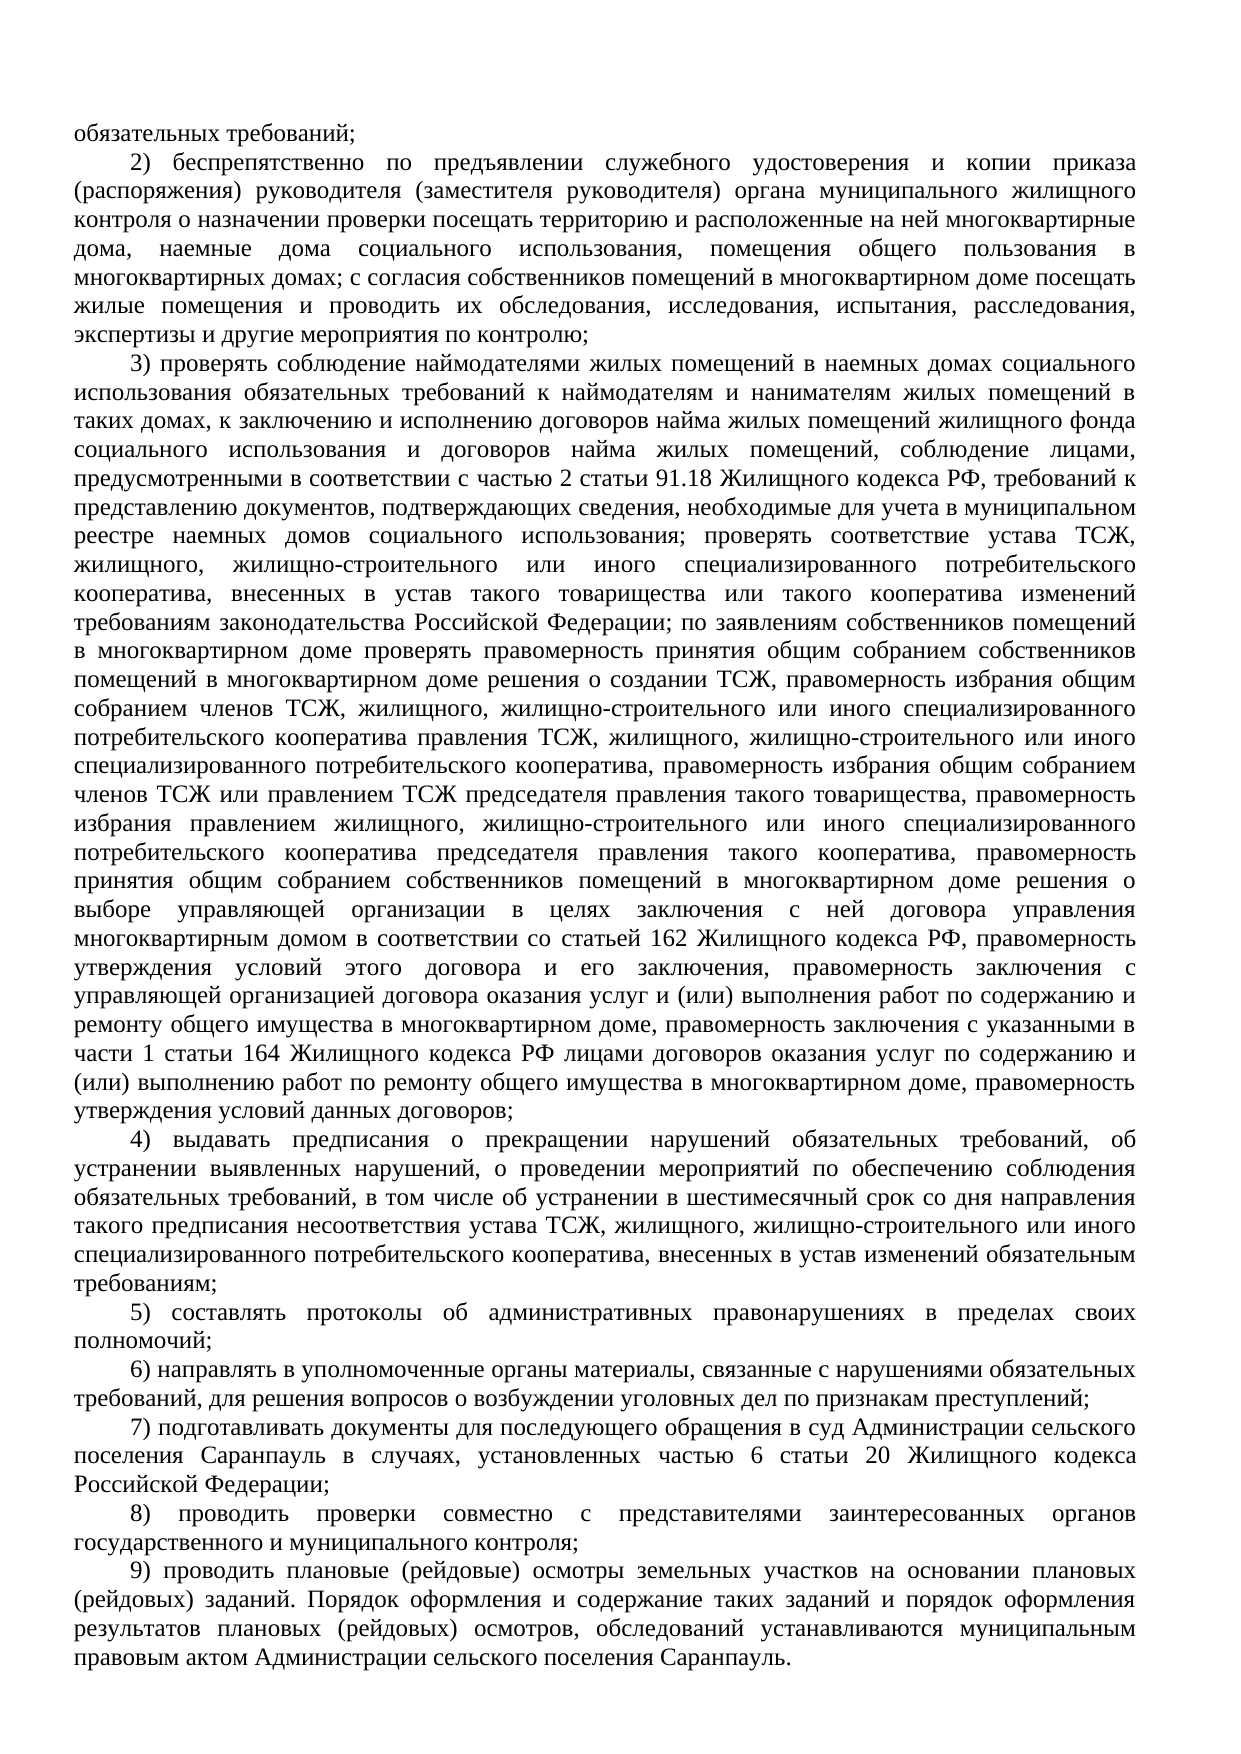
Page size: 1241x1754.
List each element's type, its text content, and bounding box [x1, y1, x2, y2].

text 4) выдавать предписания о прекращении нарушений обязательных требований, об устранении выявленных нарушений, о проведении мероприятий по обеспечению соблюдения обязательных требований, в том числе об устранении в шестимесячный срок со дня направления такого предписания несоответствия устава ТСЖ, жилищного, жилищно-строительного или иного специализированного потребительского кооператива, внесенных в устав изменений обязательным требованиям; [74, 1124, 1137, 1297]
text 5) составлять протоколы об административных правонарушениях в пределах своих полномочий; [74, 1297, 1137, 1354]
text 9) проводить плановые (рейдовые) осмотры земельных участков на основании плановых (рейдовых) заданий. Порядок оформления и содержание таких заданий и порядок оформления результатов плановых (рейдовых) осмотров, обследований устанавливаются муниципальным правовым актом Администрации сельского поселения Саранпауль. [74, 1556, 1137, 1671]
text 2) беспрепятственно по предъявлении служебного удостоверения и копии приказа (распоряжения) руководителя (заместителя руководителя) органа муниципального жилищного контроля о назначении проверки посещать территорию и расположенные на ней многоквартирные дома, наемные дома социального использования, помещения общего пользования в многоквартирных домах; с согласия собственников помещений в многоквартирном доме посещать жилые помещения и проводить их обследования, исследования, испытания, расследования, экспертизы и другие мероприятия по контролю; [74, 147, 1137, 348]
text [74, 118, 1137, 147]
text 7) подготавливать документы для последующего обращения в суд Администрации сельского поселения Саранпауль в случаях, установленных частью 6 статьи 20 Жилищного кодекса Российской Федерации; [74, 1412, 1137, 1498]
text 3) проверять соблюдение наймодателями жилых помещений в наемных домах социального использования обязательных требований к наймодателям и нанимателям жилых помещений в таких домах, к заключению и исполнению договоров найма жилых помещений жилищного фонда социального использования и договоров найма жилых помещений, соблюдение лицами, предусмотренными в соответствии с частью 2 статьи 91.18 Жилищного кодекса РФ, требований к представлению документов, подтверждающих сведения, необходимые для учета в муниципальном реестре наемных домов социального использования; проверять соответствие устава ТСЖ, жилищного, жилищно-строительного или иного специализированного потребительского кооператива, внесенных в устав такого товарищества или такого кооператива изменений требованиям законодательства Российской Федерации; по заявлениям собственников помещений в многоквартирном доме проверять правомерность принятия общим собранием собственников помещений в многоквартирном доме решения о создании ТСЖ, правомерность избрания общим собранием членов ТСЖ, жилищного, жилищно-строительного или иного специализированного потребительского кооператива правления ТСЖ, жилищного, жилищно-строительного или иного специализированного потребительского кооператива, правомерность избрания общим собранием членов ТСЖ или правлением ТСЖ председателя правления такого товарищества, правомерность избрания правлением жилищного, жилищно-строительного или иного специализированного потребительского кооператива председателя правления такого кооператива, правомерность принятия общим собранием собственников помещений в многоквартирном доме решения о выборе управляющей организации в целях заключения с ней договора управления многоквартирным домом в соответствии со статьей 162 Жилищного кодекса РФ, правомерность утверждения условий этого договора и его заключения, правомерность заключения с управляющей организацией договора оказания услуг и (или) выполнения работ по содержанию и ремонту общего имущества в многоквартирном доме, правомерность заключения с указанными в части 1 статьи 164 Жилищного кодекса РФ лицами договоров оказания услуг по содержанию и (или) выполнению работ по ремонту общего имущества в многоквартирном доме, правомерность утверждения условий данных договоров; [74, 348, 1137, 1124]
text 8) проводить проверки совместно с представителями заинтересованных органов государственного и муниципального контроля; [74, 1498, 1137, 1556]
text 6) направлять в уполномоченные органы материалы, связанные с нарушениями обязательных требований, для решения вопросов о возбуждении уголовных дел по признакам преступлений; [74, 1354, 1137, 1412]
